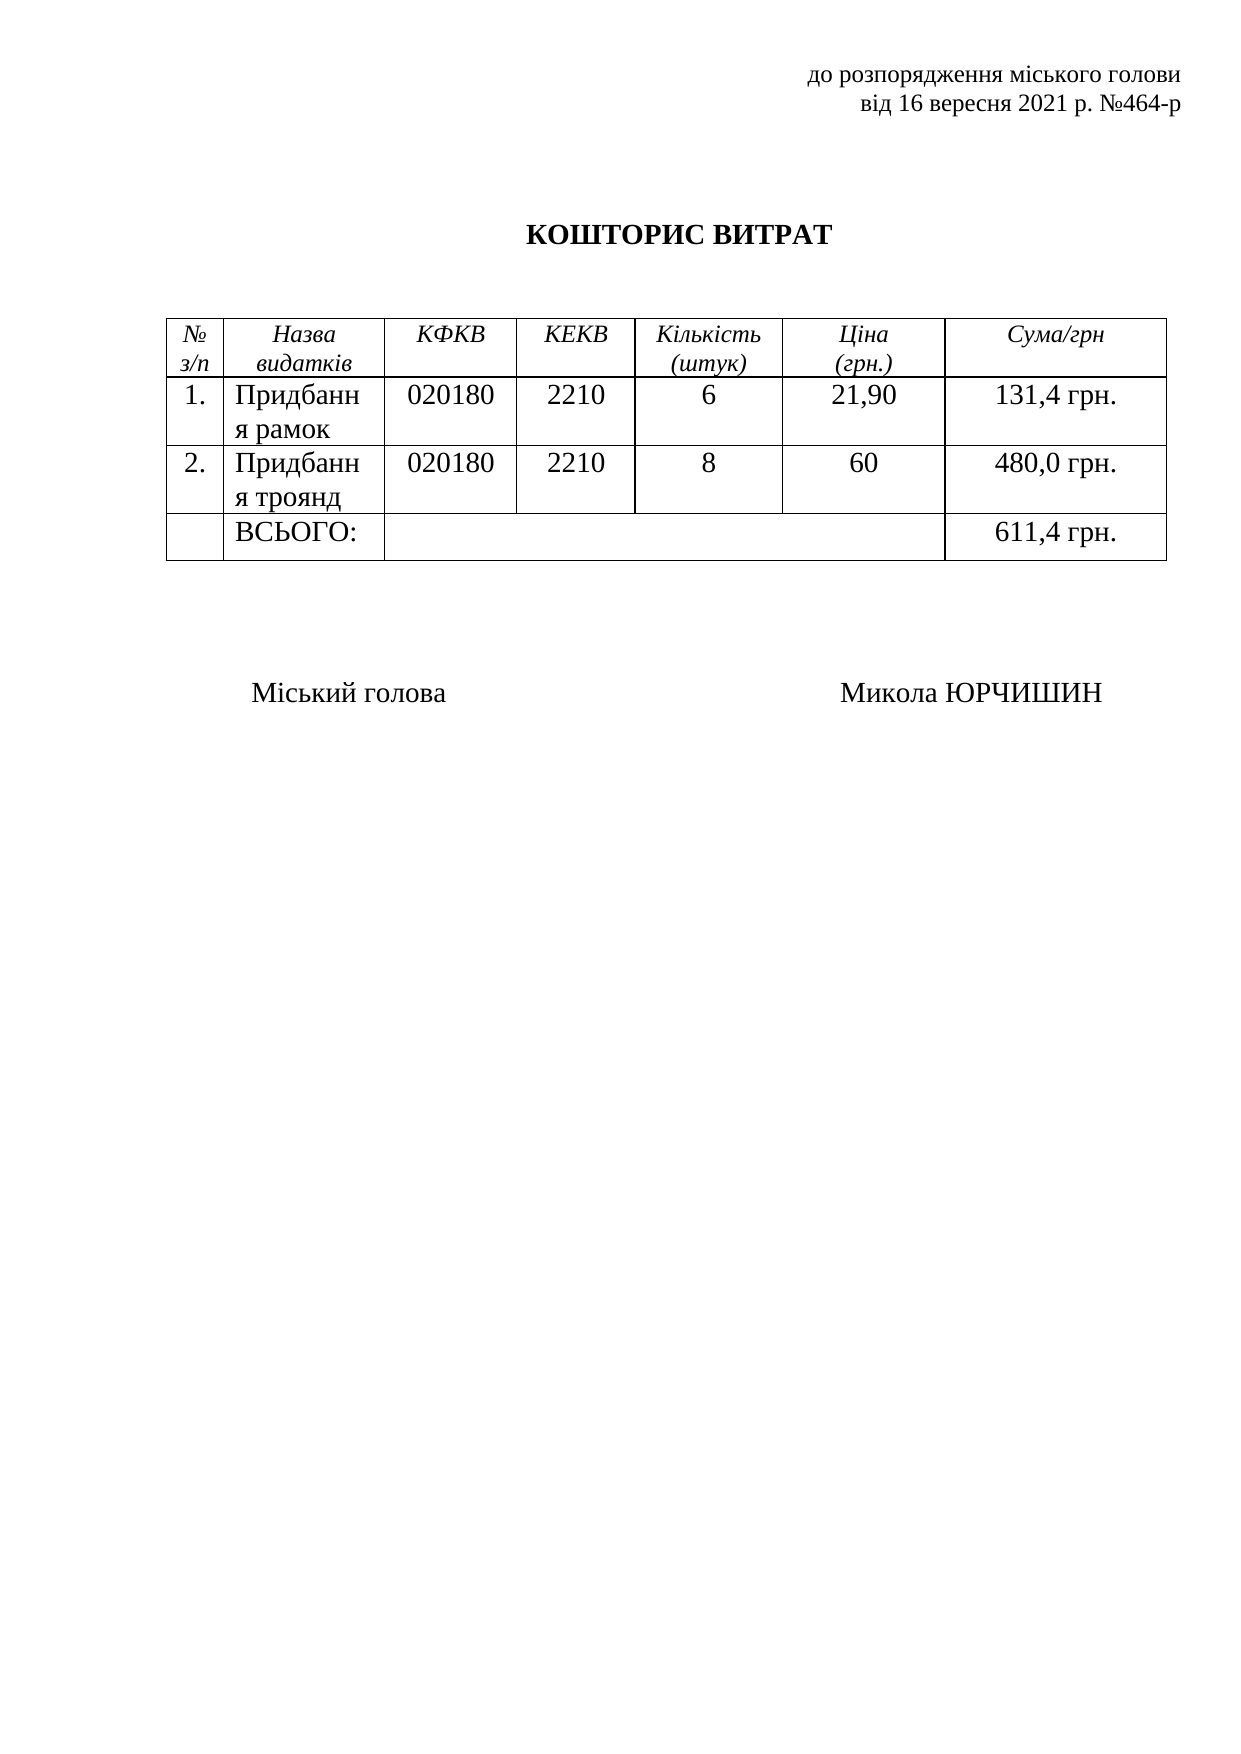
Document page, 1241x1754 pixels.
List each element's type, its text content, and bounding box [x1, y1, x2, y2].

table_cell ВСЬОГО: [224, 514, 384, 559]
table_header № з/п [167, 319, 223, 376]
table_header Ціна (грн.) [783, 319, 944, 376]
text до розпорядження міського голови [177, 59, 1181, 88]
table_cell 8 [636, 446, 782, 513]
table_cell 2. [167, 446, 223, 513]
table_cell Придбання рамок [224, 378, 384, 444]
table_header КФКВ [385, 319, 516, 376]
table_cell 2210 [517, 446, 634, 513]
text КОШТОРИС ВИТРАТ [177, 217, 1181, 251]
table_cell 60 [783, 446, 944, 513]
table_cell [385, 514, 944, 559]
table_cell 131,4 грн. [946, 378, 1166, 444]
table_cell 020180 [385, 378, 516, 444]
table_cell 6 [636, 378, 782, 444]
table_cell Придбання троянд [224, 446, 384, 513]
table_cell 020180 [385, 446, 516, 513]
table_cell 21,90 [783, 378, 944, 444]
text Міський голова Микола ЮРЧИШИН [177, 676, 1181, 709]
table_header Сума/грн [946, 319, 1166, 376]
table_cell 611,4 грн. [946, 514, 1166, 559]
text від 16 вересня 2021 р. №464-р [768, 88, 1181, 117]
table_cell [167, 514, 223, 559]
table_cell 1. [167, 378, 223, 444]
table_cell 2210 [517, 378, 634, 444]
table_header Назва видатків [224, 319, 384, 376]
table_cell 480,0 грн. [946, 446, 1166, 513]
table_header Кількість (штук) [636, 319, 782, 376]
table_header КЕКВ [517, 319, 634, 376]
